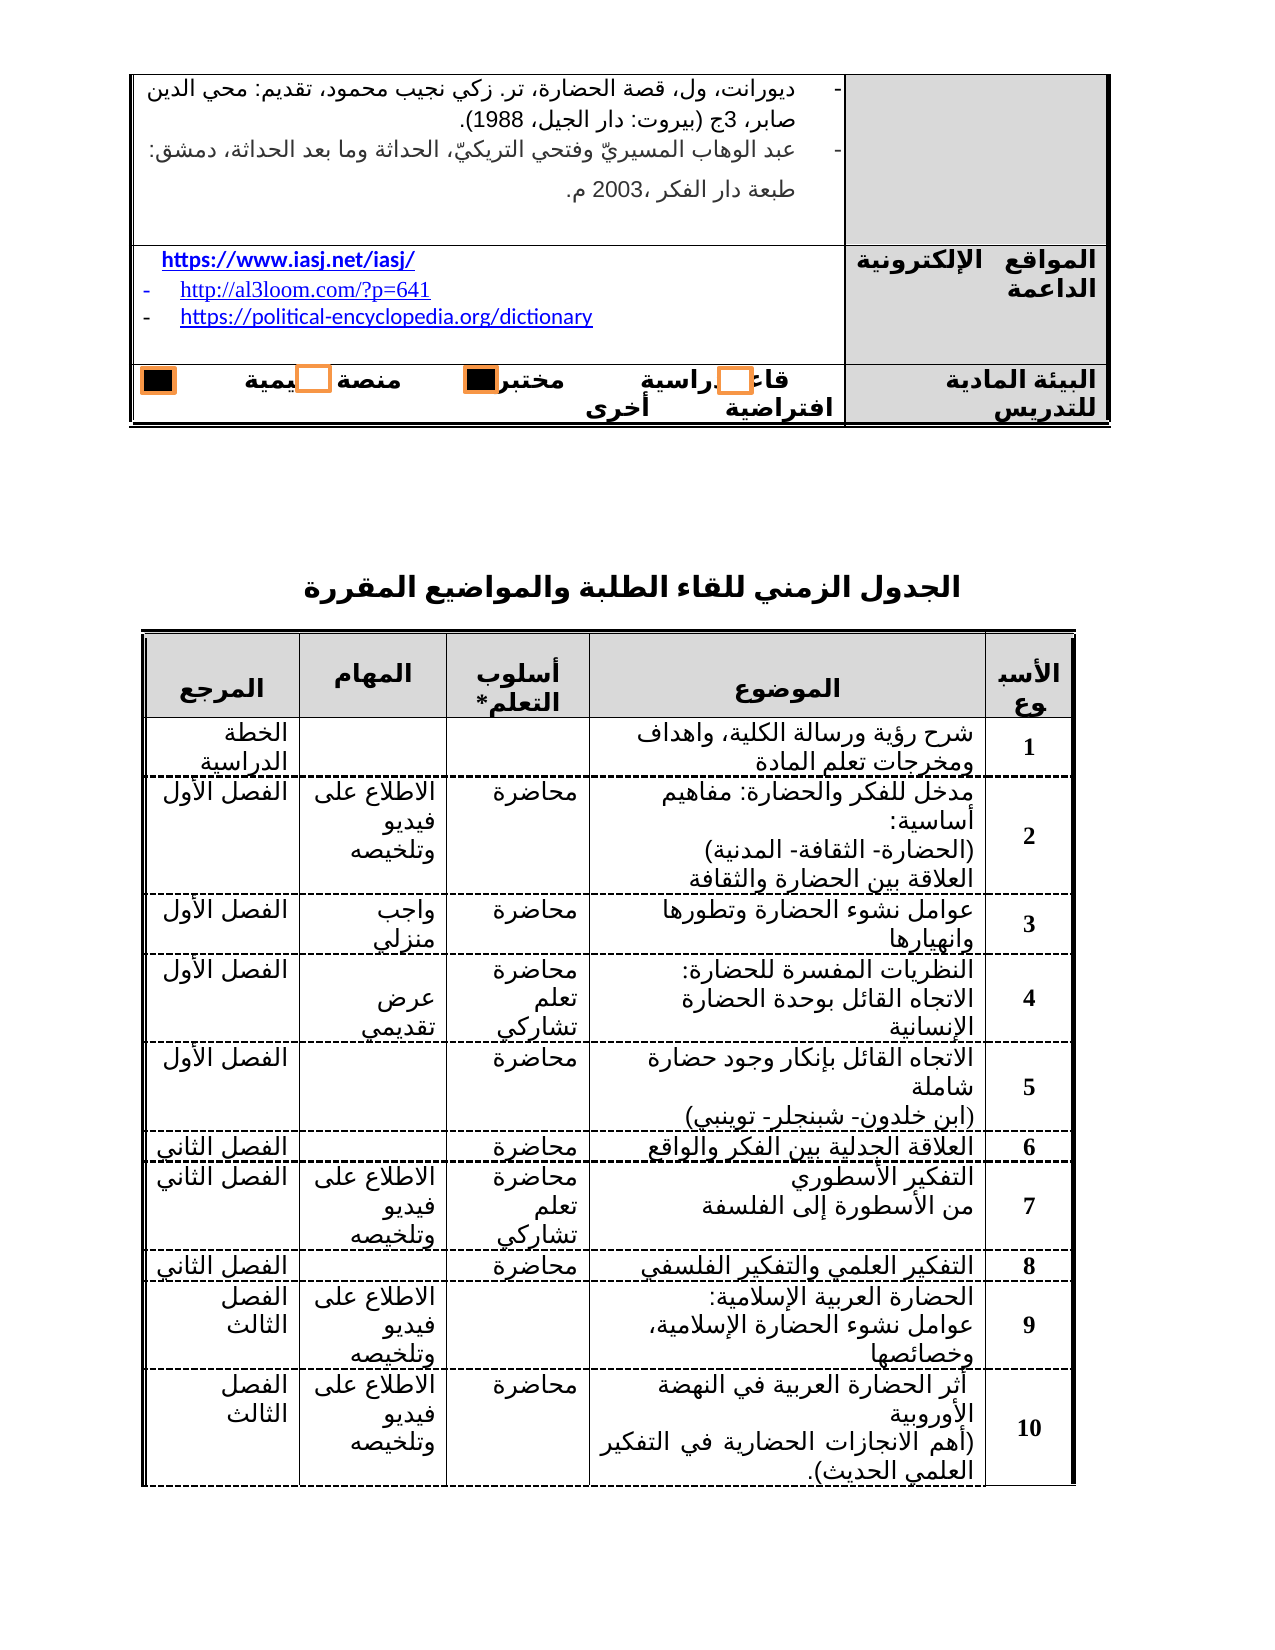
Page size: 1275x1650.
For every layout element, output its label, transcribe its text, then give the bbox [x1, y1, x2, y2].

table_cell 3 [986, 893, 1071, 953]
table_cell الاطلاع على فيديو وتلخيصه [300, 1280, 446, 1368]
table_cell 5 [986, 1041, 1071, 1129]
table_cell الفصل الثاني [147, 1160, 299, 1249]
table_cell الفصل الثاني [147, 1130, 299, 1160]
table_cell الفصل الأول [147, 1041, 299, 1129]
table_cell [300, 1249, 446, 1279]
table_cell التفكير الأسطوري من الأسطورة إلى الفلسفة [590, 1160, 985, 1249]
table_cell محاضرة تعلم تشاركي [447, 1160, 589, 1249]
table_header أسلوب التعلم* [447, 634, 589, 717]
table_header المرجع [144, 632, 299, 717]
table_cell الاطلاع على فيديو وتلخيصه [300, 1368, 446, 1485]
table_cell الفصل الأول [147, 893, 299, 953]
table_cell 7 [986, 1160, 1071, 1249]
table_cell الفصل الأول [147, 775, 299, 893]
table_cell [300, 1041, 446, 1129]
table_cell الفصل الثاني [147, 1249, 299, 1279]
table_cell محاضرة تعلم تشاركي [447, 953, 589, 1041]
table_cell محاضرة [447, 893, 589, 953]
table_cell أثر الحضارة العربية في النهضة الأوروبية (أهم الانجازات الحضارية في التفكير العلمي الحديث). [590, 1368, 985, 1485]
table_cell العلاقة الجدلية بين الفكر والواقع [590, 1130, 985, 1160]
table_cell المواقع الإلكترونية الداعمة [846, 246, 1106, 364]
table_cell النظريات المفسرة للحضارة: الاتجاه القائل بوحدة الحضارة الإنسانية [590, 953, 985, 1041]
table_cell 10 [986, 1368, 1073, 1485]
table_cell الخطة الدراسية [147, 718, 299, 775]
text الجدول الزمني للقاء الطلبة والمواضيع المقررة [177, 570, 1087, 603]
table_cell 9 [986, 1280, 1071, 1368]
table_cell [447, 1280, 589, 1368]
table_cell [846, 75, 1106, 244]
table_cell الاطلاع على فيديو وتلخيصه [300, 775, 446, 893]
table_cell [300, 718, 446, 775]
table_cell مدخل للفكر والحضارة: مفاهيم أساسية: (الحضارة- الثقافة- المدنية) العلاقة بين الحضارة والثقافة [590, 775, 985, 893]
table_cell 1 [986, 718, 1071, 775]
table_cell الاطلاع على فيديو وتلخيصه [300, 1160, 446, 1249]
table_cell محاضرة [447, 1130, 589, 1160]
table_cell 4 [986, 953, 1071, 1041]
table_cell الفصل الثالث [147, 1280, 299, 1368]
table_cell [447, 718, 589, 775]
table_cell 2 [986, 775, 1071, 893]
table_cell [134, 75, 844, 244]
table_cell التفكير العلمي والتفكير الفلسفي [590, 1249, 985, 1279]
table_cell محاضرة [447, 1368, 589, 1485]
table_cell واجب منزلي [300, 893, 446, 953]
table_header الموضوع [590, 634, 985, 717]
table_header المهام [300, 634, 446, 717]
table_cell عرض تقديمي [300, 953, 446, 1041]
table_cell محاضرة [447, 1249, 589, 1279]
table_cell الاتجاه القائل بإنكار وجود حضارة شاملة (ابن خلدون- شبنجلر- توينبي) [590, 1041, 985, 1129]
table_cell عوامل نشوء الحضارة وتطورها وانهيارها [590, 893, 985, 953]
table_cell الحضارة العربية الإسلامية: عوامل نشوء الحضارة الإسلامية، وخصائصها [590, 1280, 985, 1368]
table_cell الفصل الأول [147, 953, 299, 1041]
table_cell 6 [986, 1130, 1071, 1160]
table_header الأسبوع [986, 634, 1073, 717]
table_cell قاعة دراسية مختبر منصة تعليمية افتراضية أخرى [132, 365, 844, 422]
table_cell 8 [986, 1249, 1071, 1279]
table_cell محاضرة [447, 1041, 589, 1129]
table_cell شرح رؤية ورسالة الكلية، واهداف ومخرجات تعلم المادة [590, 718, 985, 775]
table_cell محاضرة [447, 775, 589, 893]
table_cell البيئة المادية للتدريس [846, 365, 1108, 422]
table_cell الفصل الثالث [147, 1368, 299, 1485]
table_cell https://www.iasj.net/iasj/ http://al3loom.com/?p=641 https://political-encyclopedia.org/dictionary [134, 246, 844, 364]
table_cell [300, 1130, 446, 1160]
